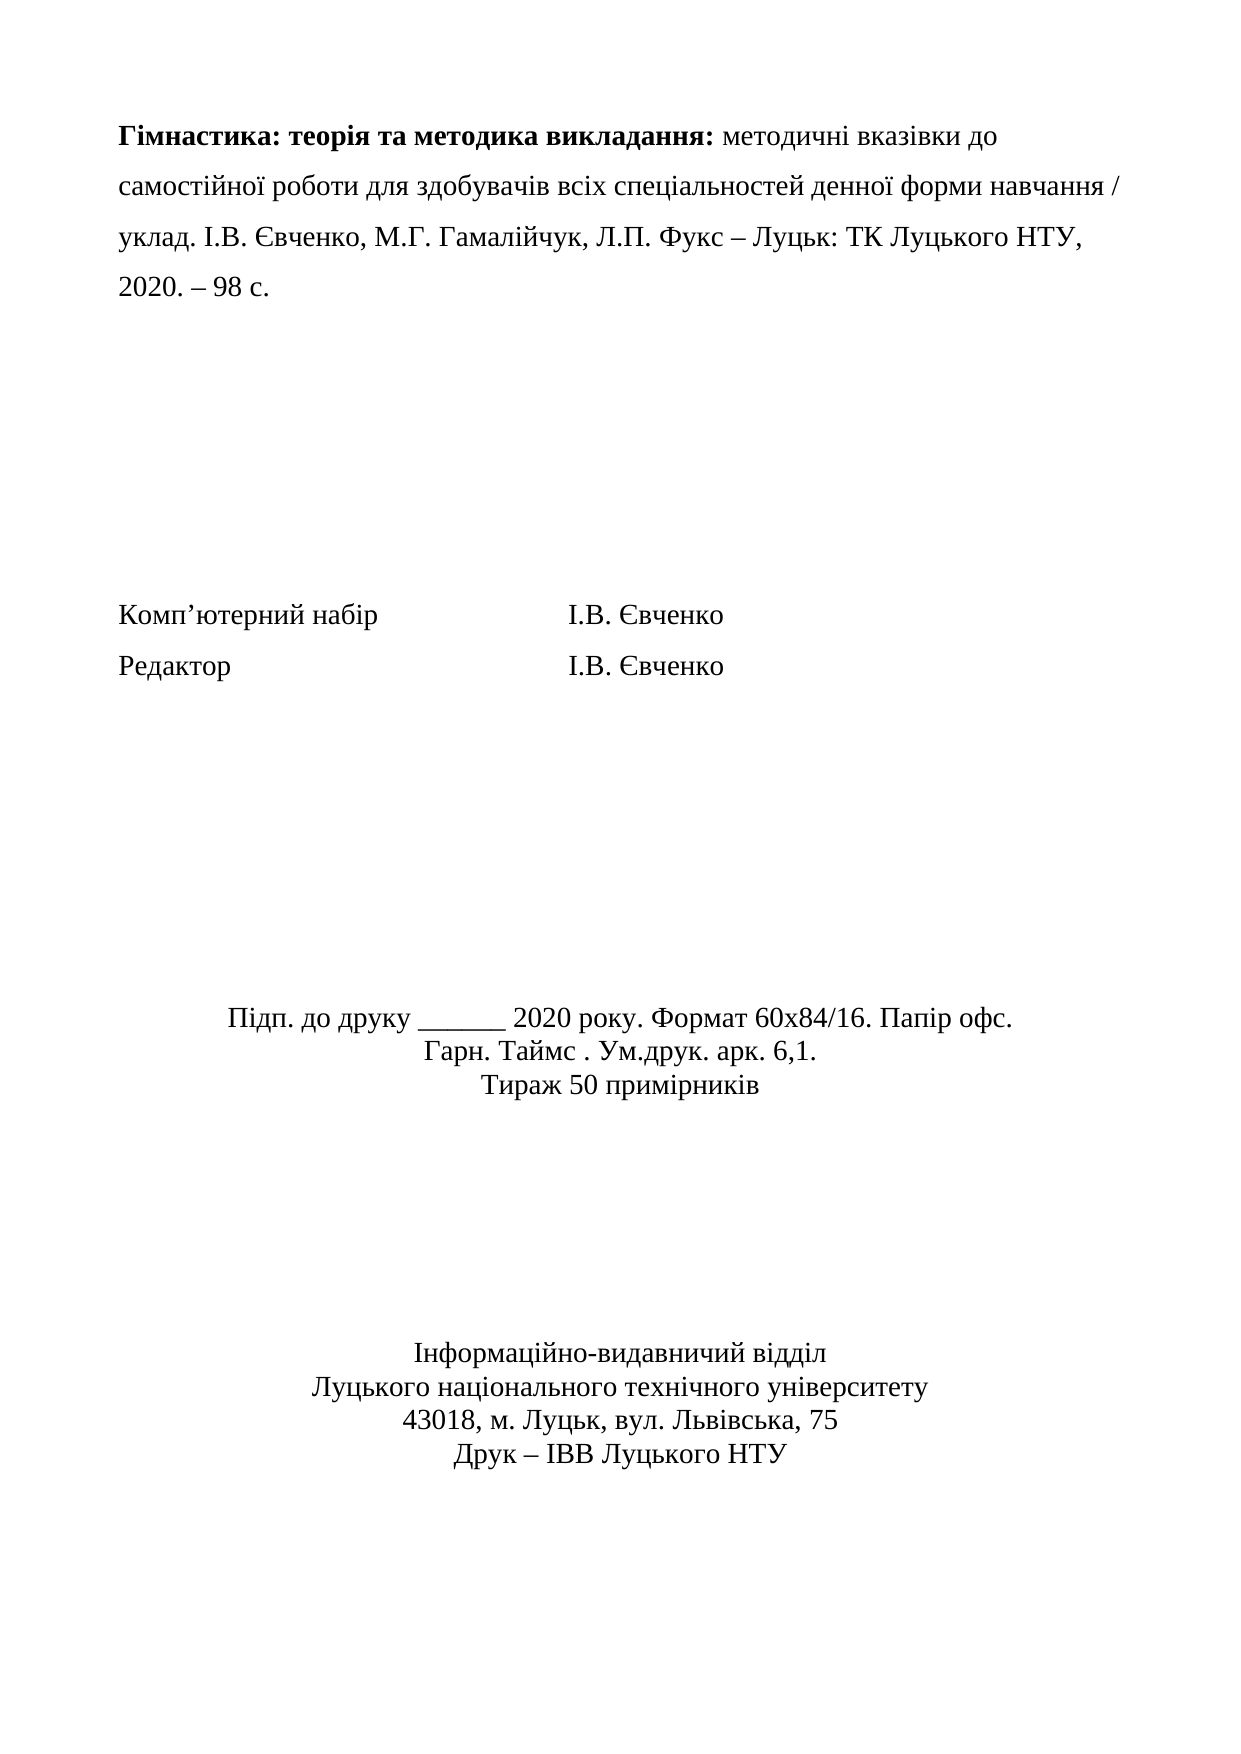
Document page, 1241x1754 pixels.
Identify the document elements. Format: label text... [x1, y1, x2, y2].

text Луцького національного технічного університету [118, 1369, 1122, 1402]
text Редактор І.В. Євченко [118, 648, 1122, 681]
text 43018, м. Луцьк, вул. Львівська, 75 [118, 1402, 1122, 1436]
text Тираж 50 примірників [118, 1067, 1122, 1100]
text Гарн. Таймс . Ум.друк. арк. 6,1. [118, 1033, 1122, 1067]
text Інформаційно-видавничий відділ [118, 1335, 1122, 1369]
text Гімнастика: теорія та методика викладання: методичні вказівки до самостійної роботи для здобувачів всіх спеціальностей денної форми навчання / уклад. І.В. Євченко, М.Г. Гамалійчук, Л.П. Фукс – Луцьк: ТК Луцького НТУ, 2020. – 98 с. [118, 118, 1122, 303]
text Комп’ютерний набір І.В. Євченко [118, 597, 1122, 631]
text Підп. до друку ______ 2020 року. Формат 60x84/16. Папір офс. [118, 1000, 1122, 1033]
text Друк – ІВВ Луцького НТУ [118, 1436, 1122, 1469]
